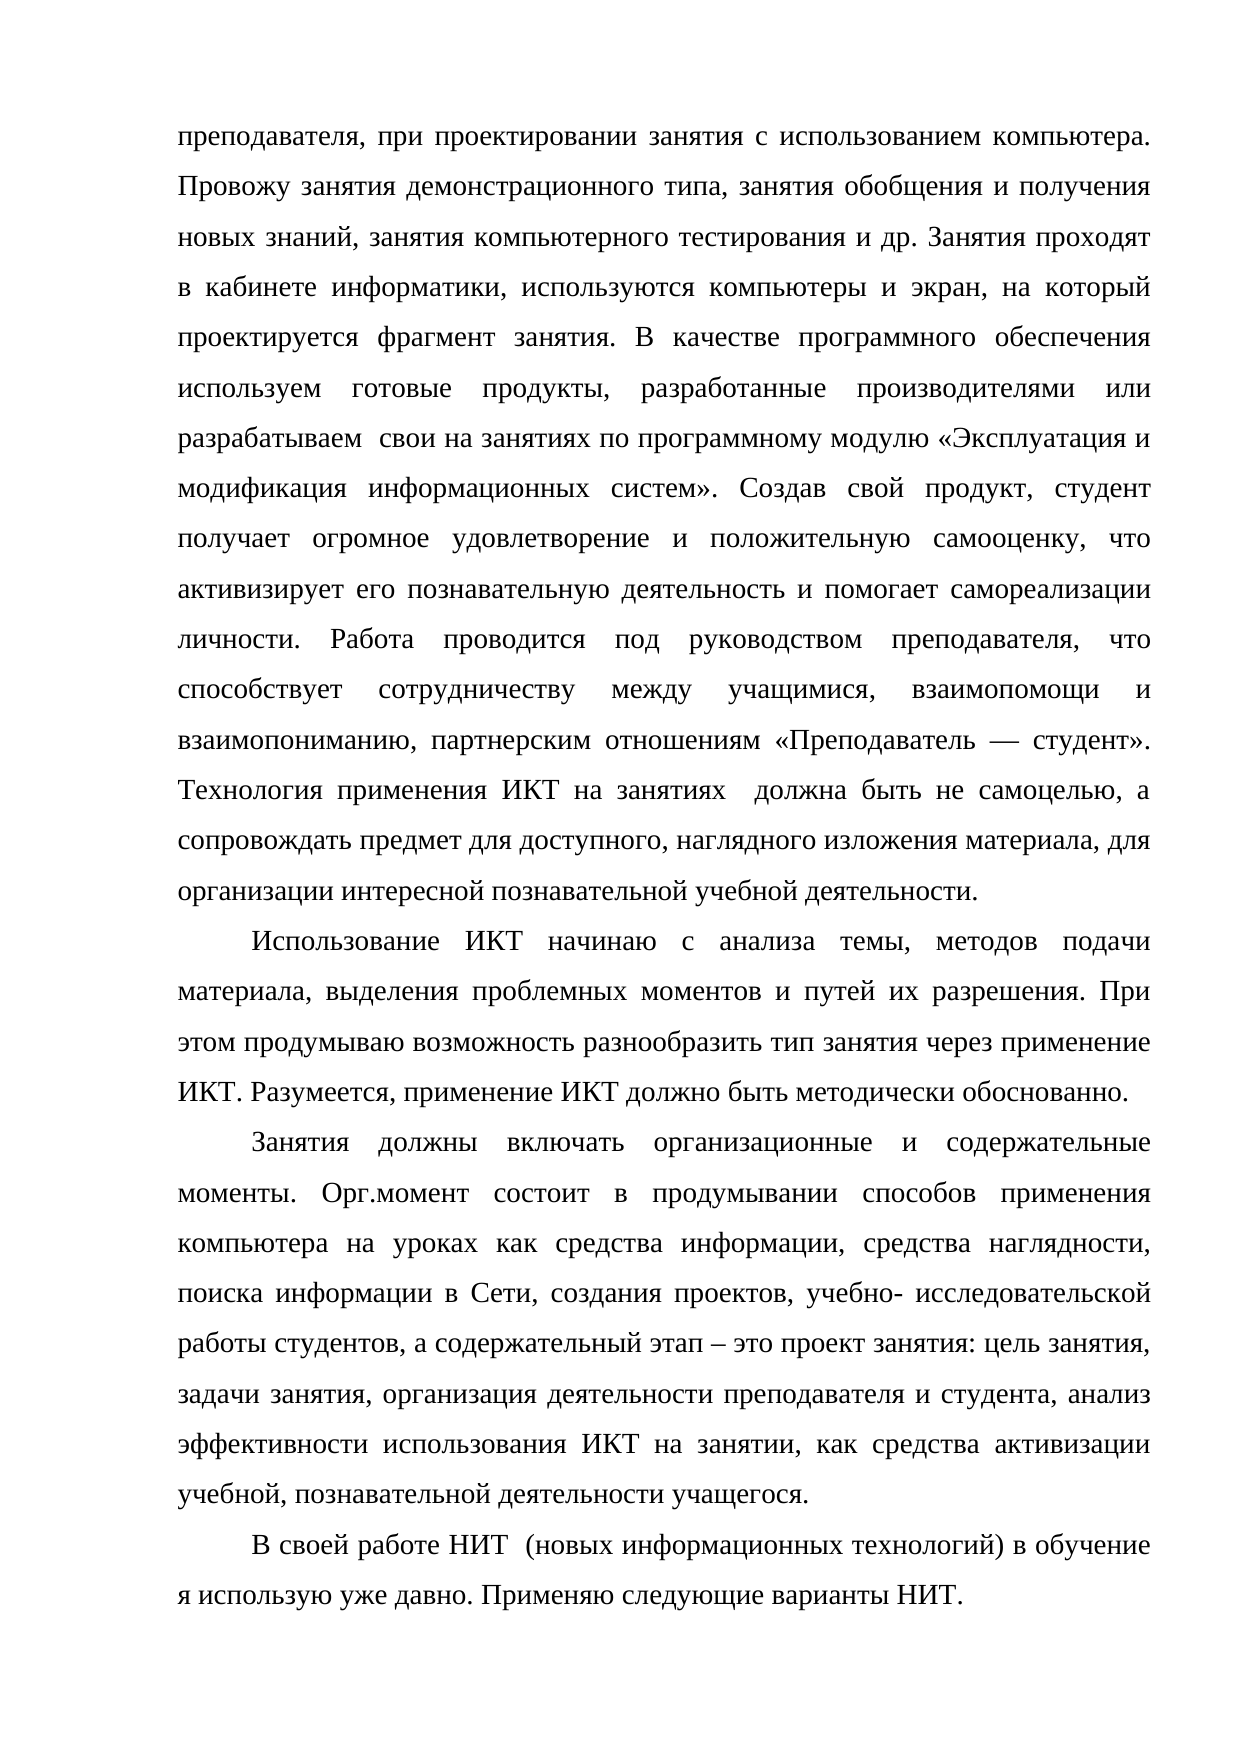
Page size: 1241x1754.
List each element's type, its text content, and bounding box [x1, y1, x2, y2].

text В своей работе НИТ (новых информационных технологий) в обучение я использую уже давно. Применяю следующие варианты НИТ. [177, 1527, 1152, 1611]
text Занятия должны включать организационные и содержательные моменты. Орг.момент состоит в продумывании способов применения компьютера на уроках как средства информации, средства наглядности, поиска информации в Сети, создания проектов, учебно- исследовательской работы студентов, а содержательный этап – это проект занятия: цель занятия, задачи занятия, организация деятельности преподавателя и студента, анализ эффективности использования ИКТ на занятии, как средства активизации учебной, познавательной деятельности учащегося. [177, 1124, 1152, 1510]
text Использование ИКТ начинаю с анализа темы, методов подачи материала, выделения проблемных моментов и путей их разрешения. При этом продумываю возможность разнообразить тип занятия через применение ИКТ. Разумеется, применение ИКТ должно быть методически обоснованно. [177, 923, 1152, 1108]
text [177, 118, 1152, 906]
